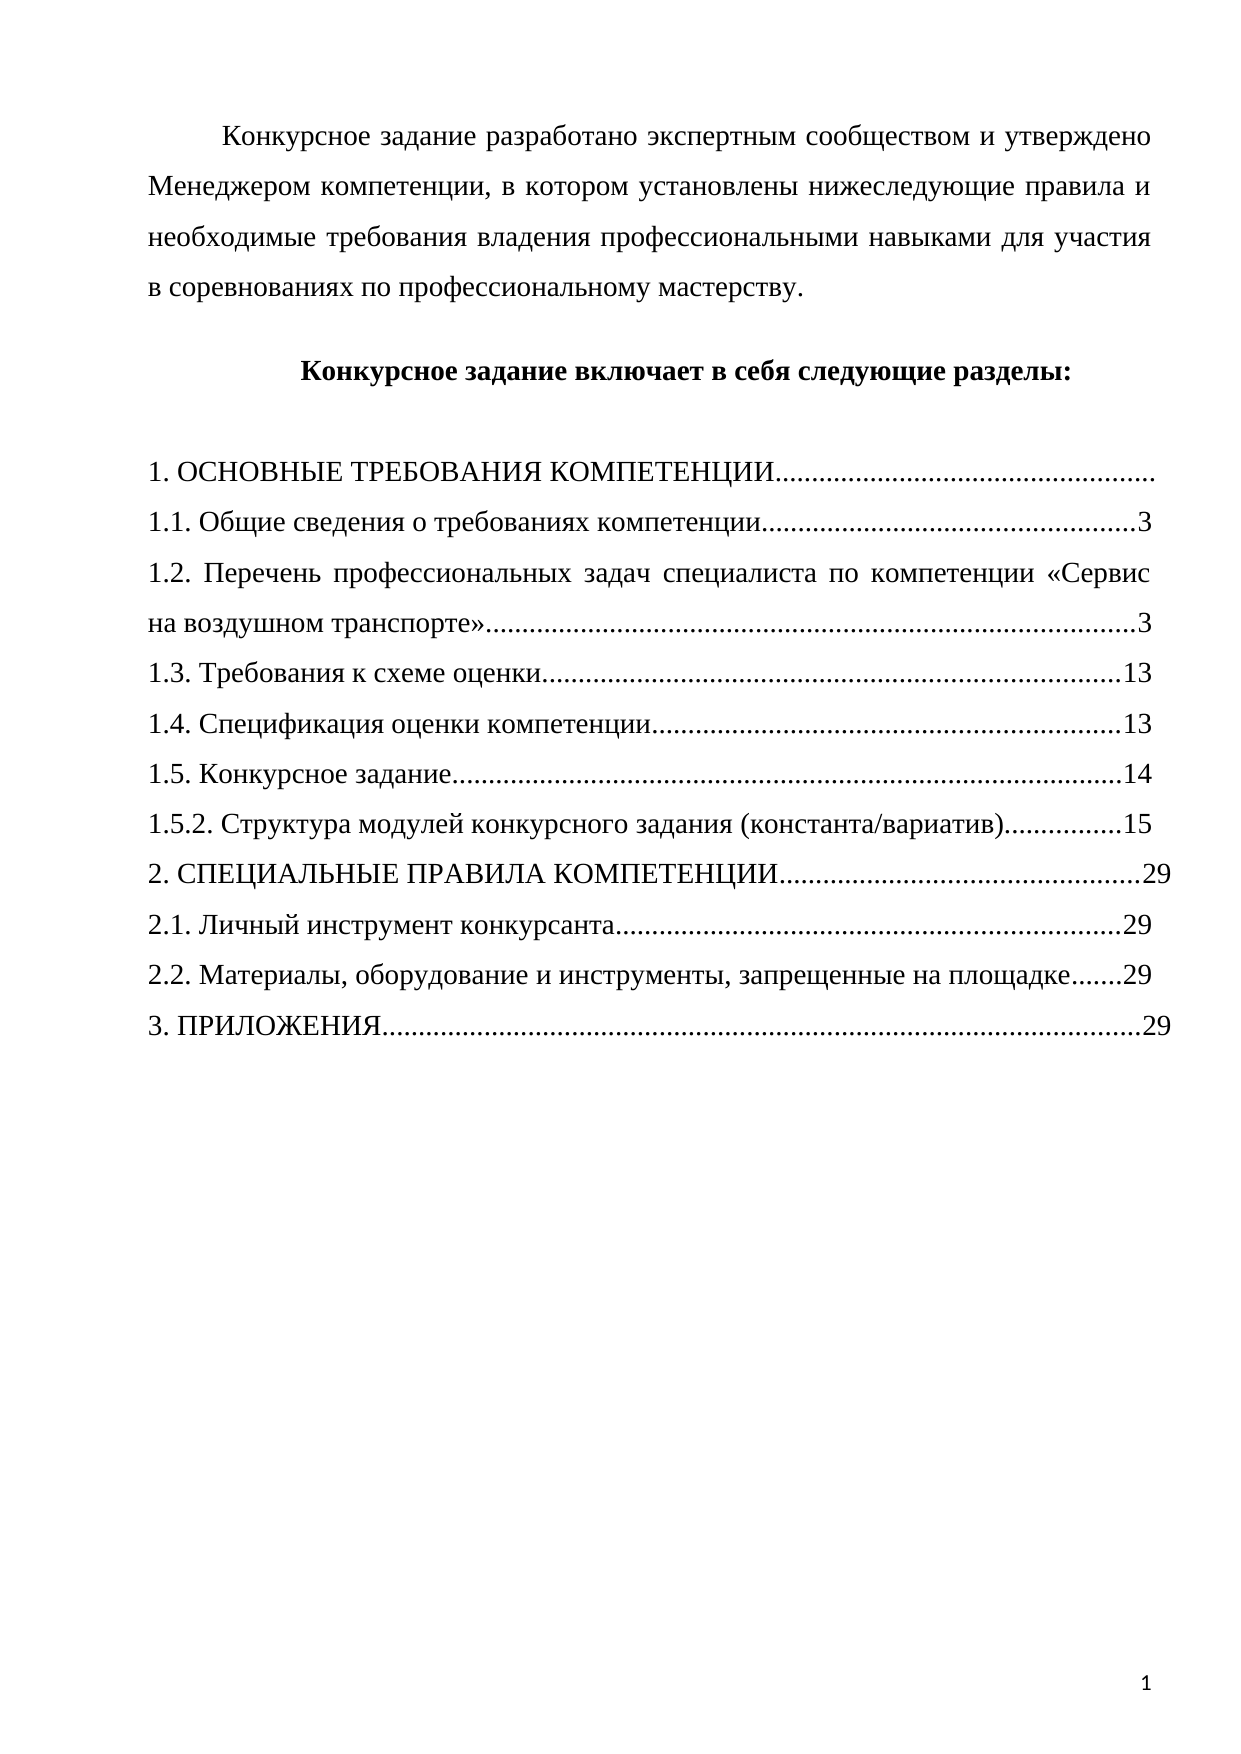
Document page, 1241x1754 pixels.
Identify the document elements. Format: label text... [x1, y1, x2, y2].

text 1.5.2. Структура модулей конкурсного задания (константа/вариатив) 15 [148, 806, 1152, 840]
list Конкурсное задание включает в себя следующие разделы: [148, 353, 1152, 387]
text 1.4. Спецификация оценки компетенции 13 [148, 706, 1152, 739]
text 3. ПРИЛОЖЕНИЯ 29 [148, 1008, 1152, 1041]
text 1.3. Требования к схеме оценки 13 [148, 655, 1152, 689]
text 1. ОСНОВНЫЕ ТРЕБОВАНИЯ КОМПЕТЕНЦИИ 3 [148, 454, 1152, 488]
text 2.2. Материалы, оборудование и инструменты, запрещенные на площадке 29 [148, 957, 1152, 991]
text 2. СПЕЦИАЛЬНЫЕ ПРАВИЛА КОМПЕТЕНЦИИ 29 [148, 857, 1152, 890]
text 1.2. Перечень профессиональных задач специалиста по компетенции «Сервис на воздушном транспорте» 3 [148, 555, 1152, 639]
text 1.1. Общие сведения о требованиях компетенции 3 [148, 504, 1152, 538]
text 1.5. Конкурсное задание 14 [148, 756, 1152, 789]
text Конкурсное задание разработано экспертным сообществом и утверждено Менеджером компетенции, в котором установлены нижеследующие правила и необходимые требования владения профессиональными навыками для участия в соревнованиях по профессиональному мастерству. [148, 118, 1152, 303]
text 2.1. Личный инструмент конкурсанта 29 [148, 907, 1152, 941]
